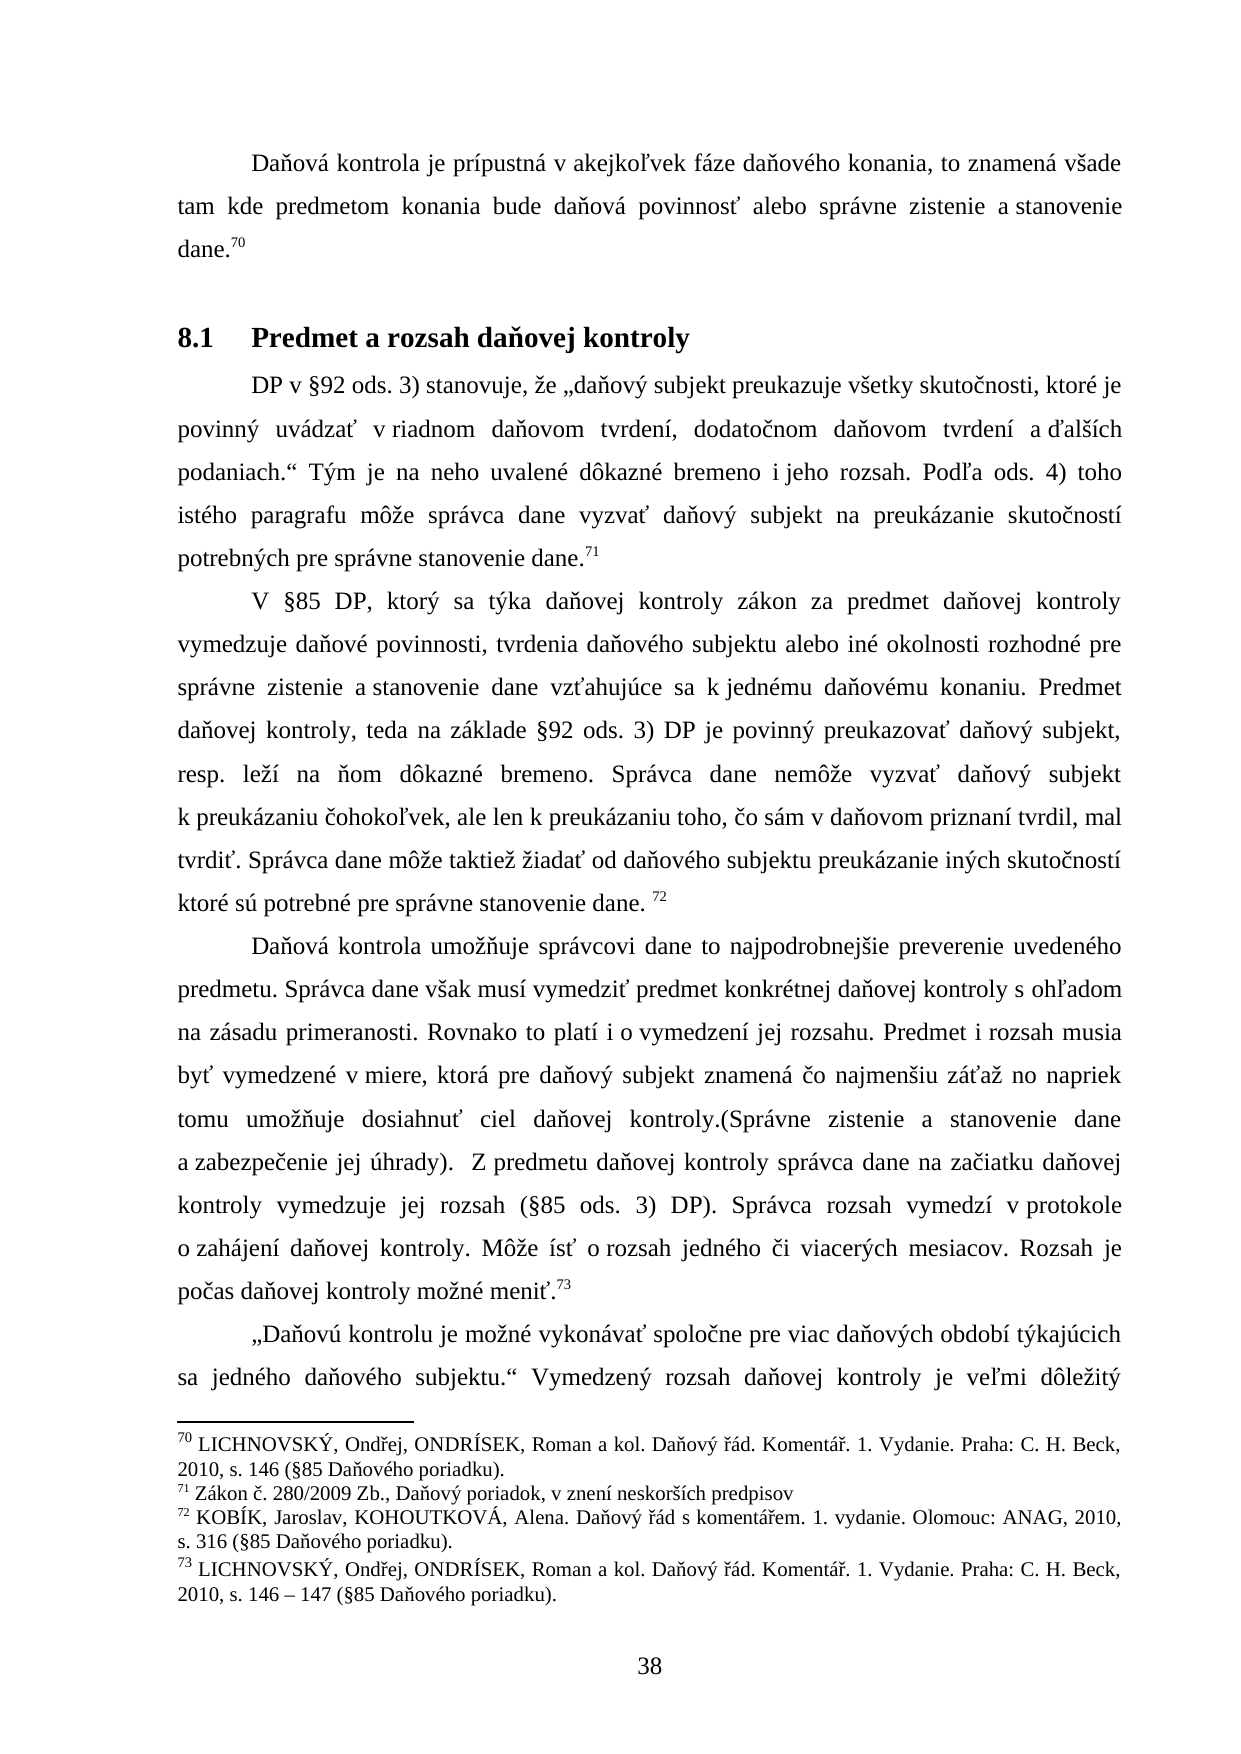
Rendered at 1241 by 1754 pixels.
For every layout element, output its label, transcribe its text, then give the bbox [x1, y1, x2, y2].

text Daňová kontrola umožňuje správcovi dane to najpodrobnejšie preverenie uvedeného predmetu. Správca dane však musí vymedziť predmet konkrétnej daňovej kontroly s ohľadom na zásadu primeranosti. Rovnako to platí i o vymedzení jej rozsahu. Predmet i rozsah musia byť vymedzené v miere, ktorá pre daňový subjekt znamená čo najmenšiu záťaž no napriek tomu umožňuje dosiahnuť ciel daňovej kontroly.(Správne zistenie a stanovenie dane a zabezpečenie jej úhrady). Z predmetu daňovej kontroly správca dane na začiatku daňovej kontroly vymedzuje jej rozsah (§85 ods. 3) DP). Správca rozsah vymedzí v protokole o zahájení daňovej kontroly. Môže ísť o rozsah jedného či viacerých mesiacov. Rozsah je počas daňovej kontroly možné meniť. [177, 931, 1122, 1305]
text V §85 DP, ktorý sa týka daňovej kontroly zákon za predmet daňovej kontroly vymedzuje daňové povinnosti, tvrdenia daňového subjektu alebo iné okolnosti rozhodné pre správne zistenie a stanovenie dane vzťahujúce sa k jednému daňovému konaniu. Predmet daňovej kontroly, teda na základe §92 ods. 3) DP je povinný preukazovať daňový subjekt, resp. leží na ňom dôkazné bremeno. Správca dane nemôže vyzvať daňový subjekt k preukázaniu čohokoľvek, ale len k preukázaniu toho, čo sám v daňovom priznaní tvrdil, mal tvrdiť. Správca dane môže taktiež žiadať od daňového subjektu preukázanie iných skutočností ktoré sú potrebné pre správne stanovenie dane. [177, 586, 1122, 917]
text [177, 1319, 1122, 1391]
text 8.1 Predmet a rozsah daňovej kontroly [177, 320, 1122, 354]
text DP v §92 ods. 3) stanovuje, že „daňový subjekt preukazuje všetky skutočnosti, ktoré je povinný uvádzať v riadnom daňovom tvrdení, dodatočnom daňovom tvrdení a ďalších podaniach.“ Tým je na neho uvalené dôkazné bremeno i jeho rozsah. Podľa ods. 4) toho istého paragrafu môže správca dane vyzvať daňový subjekt na preukázanie skutočností potrebných pre správne stanovenie dane. [177, 371, 1122, 572]
text Daňová kontrola je prípustná v akejkoľvek fáze daňového konania, to znamená všade tam kde predmetom konania bude daňová povinnosť alebo správne zistenie a stanovenie dane. [177, 148, 1122, 263]
